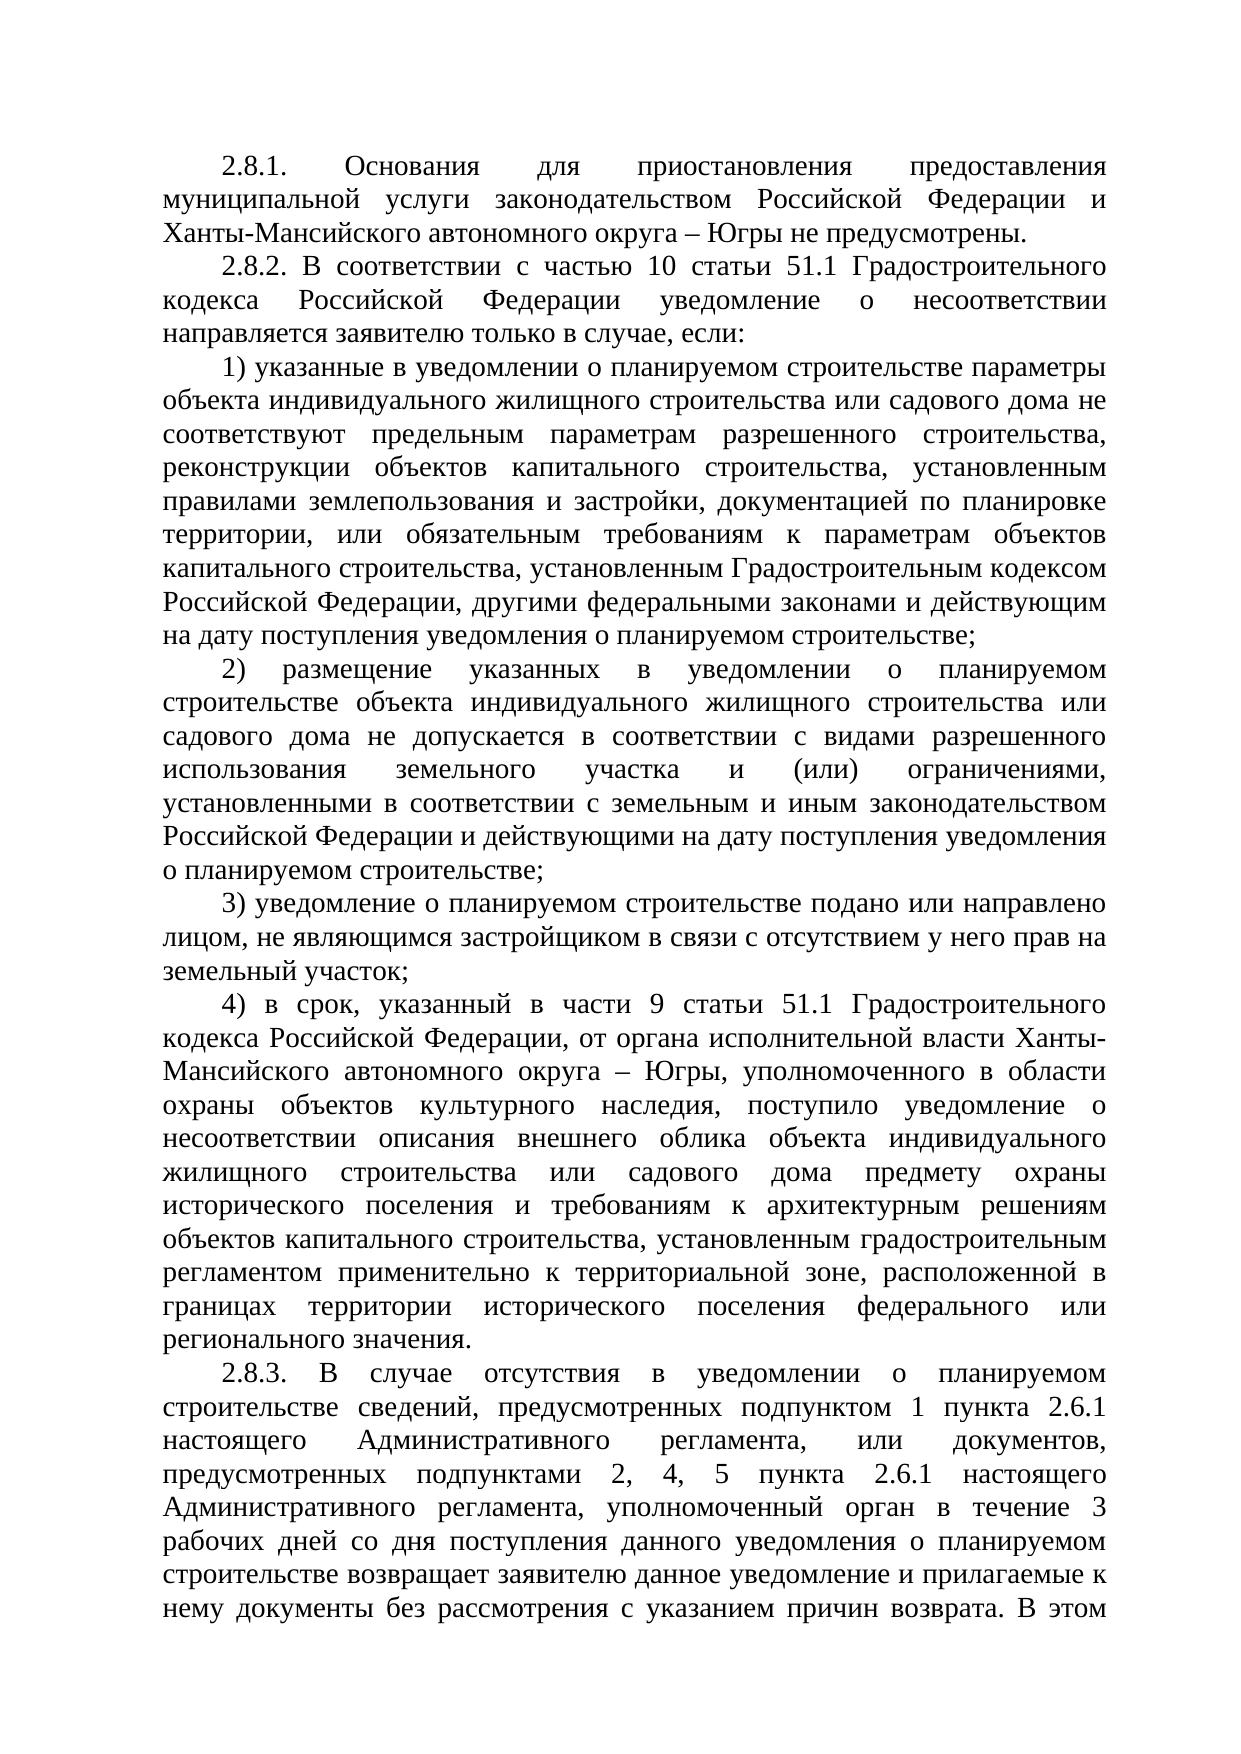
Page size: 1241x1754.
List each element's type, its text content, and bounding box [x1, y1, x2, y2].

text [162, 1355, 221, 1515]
list 1) указанные в уведомлении о планируемом строительстве параметры объекта индивидуального жилищного строительства или садового дома не соответствуют предельным параметрам разрешенного строительства, реконструкции объектов капитального строительства, установленным правилами землепользования и застройки, документацией по планировке территории, или обязательным требованиям к параметрам объектов капитального строительства, установленным Градостроительным кодексом Российской Федерации, другими федеральными законами и действующим на дату поступления уведомления о планируемом строительстве; [162, 349, 1107, 651]
list 2) размещение указанных в уведомлении о планируемом строительстве объекта индивидуального жилищного строительства или садового дома не допускается в соответствии с видами разрешенного использования земельного участка и (или) ограничениями, установленными в соответствии с земельным и иным законодательством Российской Федерации и действующими на дату поступления уведомления о планируемом строительстве; [162, 651, 1107, 886]
list 2.8.2. В соответствии с частью 10 статьи 51.1 Градостроительного кодекса Российской Федерации уведомление о несоответствии направляется заявителю только в случае, если: [162, 248, 1107, 349]
text 2.8.1. Основания для приостановления предоставления муниципальной услуги законодательством Российской Федерации и Ханты-Мансийского автономного округа – Югры не предусмотрены. [162, 148, 1107, 248]
list 4) в срок, указанный в части 9 статьи 51.1 Градостроительного кодекса Российской Федерации, от органа исполнительной власти Ханты-Мансийского автономного округа – Югры, уполномоченного в области охраны объектов культурного наследия, поступило уведомление о несоответствии описания внешнего облика объекта индивидуального жилищного строительства или садового дома предмету охраны исторического поселения и требованиям к архитектурным решениям объектов капитального строительства, установленным градостроительным регламентом применительно к территориальной зоне, расположенной в границах территории исторического поселения федерального или регионального значения. [162, 986, 1107, 1355]
list 3) уведомление о планируемом строительстве подано или направлено лицом, не являющимся застройщиком в связи с отсутствием у него прав на земельный участок; [162, 886, 1107, 986]
